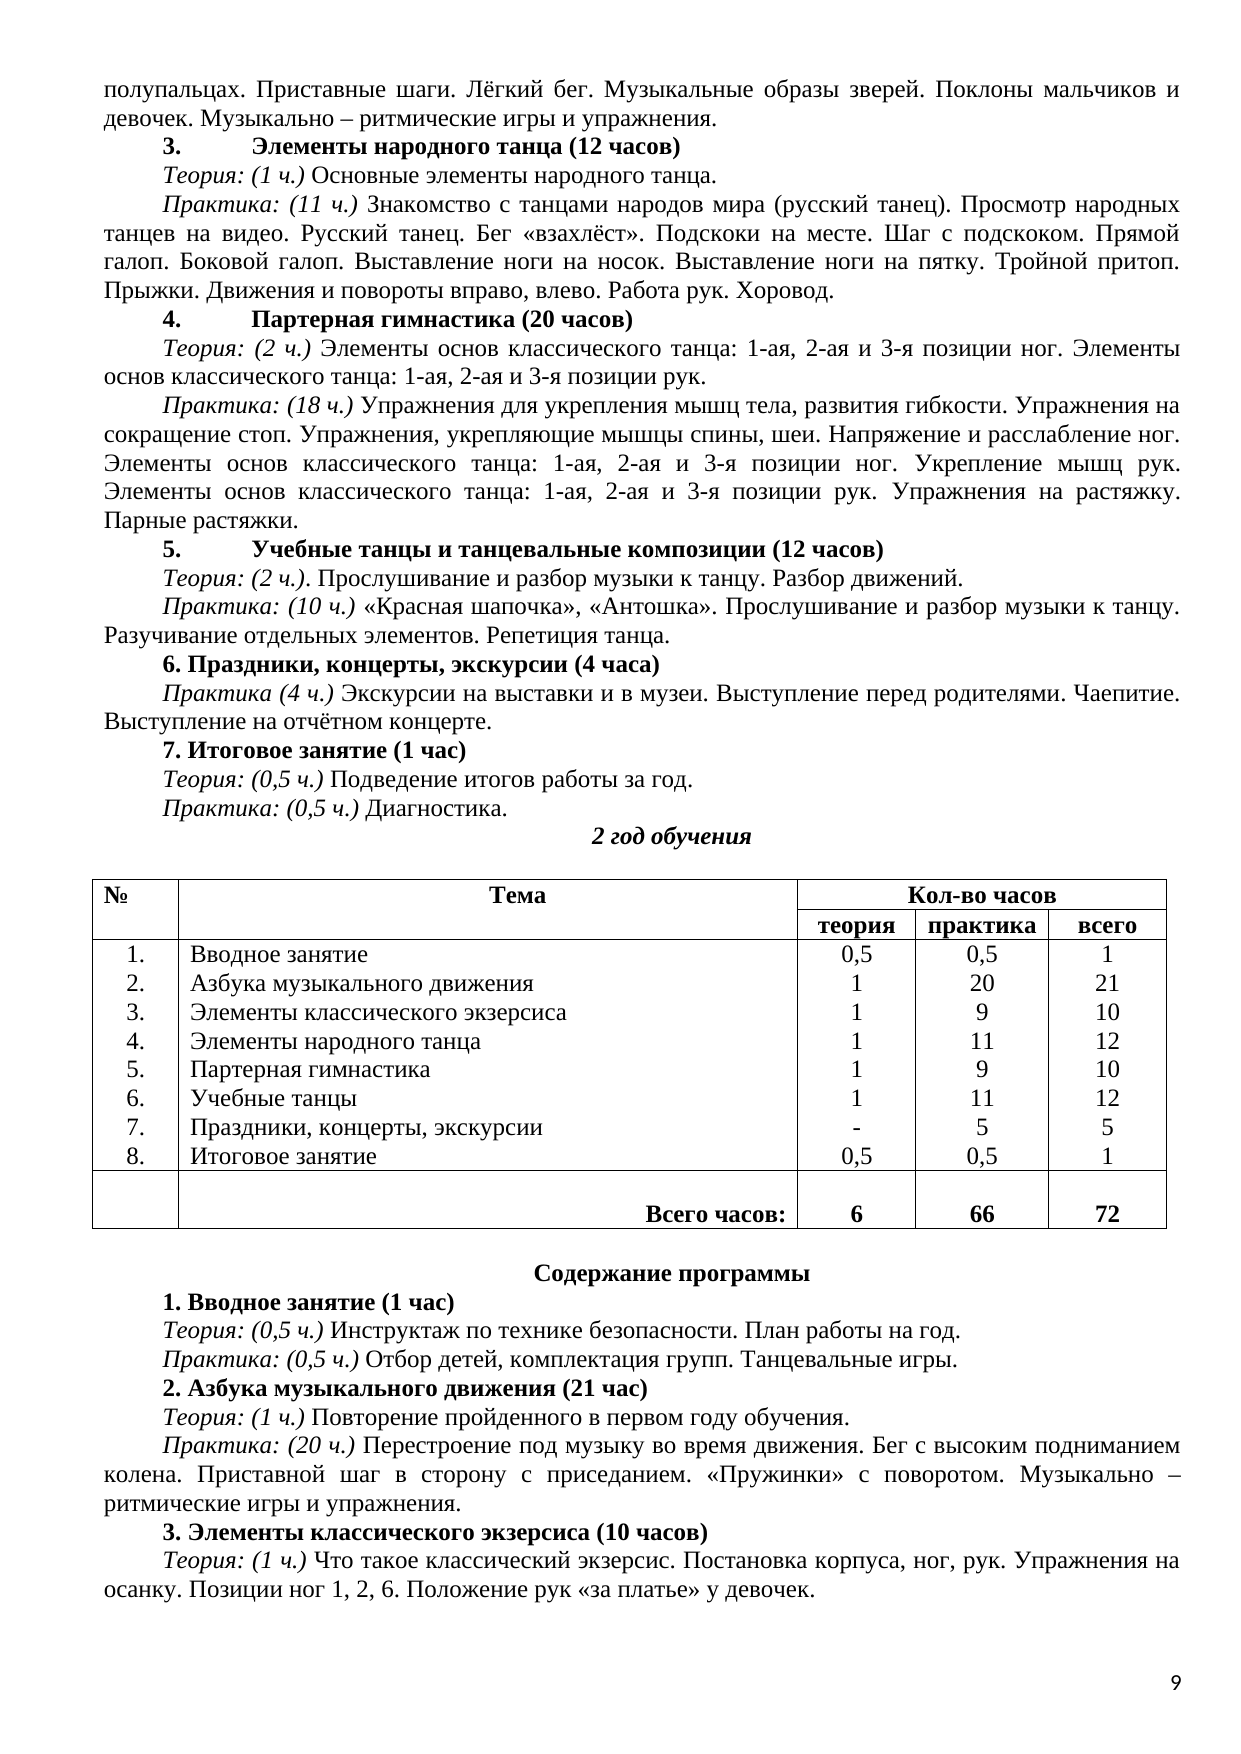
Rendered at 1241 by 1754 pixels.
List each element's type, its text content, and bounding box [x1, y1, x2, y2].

table_cell всего [1049, 910, 1166, 938]
text Теория: (2 ч.). Прослушивание и разбор музыки к танцу. Разбор движений. [103, 563, 1181, 591]
text 2. Азбука музыкального движения (21 час) [103, 1373, 1181, 1402]
text Теория: (1 ч.) Основные элементы народного танца. [103, 160, 1181, 189]
text Практика: (10 ч.) «Красная шапочка», «Антошка». Прослушивание и разбор музыки к танцу. Разучивание отдельных элементов. Репетиция танца. [103, 591, 1181, 649]
text Теория: (1 ч.) Что такое классический экзерсис. Постановка корпуса, ног, рук. Упражнения на осанку. Позиции ног 1, 2, 6. Положение рук «за платье» у девочек. [103, 1545, 1181, 1603]
text Практика: (0,5 ч.) Диагностика. [103, 793, 1181, 821]
table_cell 6 [798, 1171, 915, 1228]
text 3. Элементы классического экзерсиса (10 часов) [103, 1517, 1181, 1545]
text 2 год обучения [103, 821, 1181, 850]
text Теория: (2 ч.) Элементы основ классического танца: 1-ая, 2-ая и 3-я позиции ног. Элементы основ классического танца: 1-ая, 2-ая и 3-я позиции рук. [103, 333, 1181, 390]
table_cell практика [916, 910, 1048, 938]
text 6. Праздники, концерты, экскурсии (4 часа) [103, 649, 1181, 678]
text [103, 74, 1181, 131]
list Партерная гимнастика (20 часов) [103, 304, 1181, 333]
table_cell 0,5 20 9 11 9 11 5 0,5 [916, 940, 1048, 1169]
table_cell 1. 2. 3. 4. 5. 6. 7. 8. [93, 940, 178, 1169]
table_cell Всего часов: [179, 1171, 797, 1228]
text Практика: (20 ч.) Перестроение под музыку во время движения. Бег с высоким подниманием колена. Приставной шаг в сторону с приседанием. «Пружинки» с поворотом. Музыкально – ритмические игры и упражнения. [103, 1430, 1181, 1517]
table_cell 66 [916, 1171, 1048, 1228]
table_cell 0,5 1 1 1 1 1 - 0,5 [798, 940, 915, 1169]
table_cell 72 [1049, 1171, 1166, 1228]
table_cell 1 21 10 12 10 12 5 1 [1049, 940, 1166, 1169]
text 1. Вводное занятие (1 час) [103, 1287, 1181, 1315]
table_header № [93, 880, 178, 938]
text Теория: (1 ч.) Повторение пройденного в первом году обучения. [103, 1402, 1181, 1430]
text Практика: (11 ч.) Знакомство с танцами народов мира (русский танец). Просмотр народных танцев на видео. Русский танец. Бег «взахлёст». Подскоки на месте. Шаг с подскоком. Прямой галоп. Боковой галоп. Выставление ноги на носок. Выставление ноги на пятку. Тройной притоп. Прыжки. Движения и повороты вправо, влево. Работа рук. Хоровод. [103, 189, 1181, 304]
table_cell Вводное занятие Азбука музыкального движения Элементы классического экзерсиса Элементы народного танца Партерная гимнастика Учебные танцы Праздники, концерты, экскурсии Итоговое занятие [179, 940, 797, 1169]
text Практика (4 ч.) Экскурсии на выставки и в музеи. Выступление перед родителями. Чаепитие. Выступление на отчётном концерте. [103, 678, 1181, 735]
text 7. Итоговое занятие (1 час) [103, 735, 1181, 764]
table_cell теория [798, 910, 915, 938]
text Практика: (18 ч.) Упражнения для укрепления мышц тела, развития гибкости. Упражнения на сокращение стоп. Упражнения, укрепляющие мышцы спины, шеи. Напряжение и расслабление ног. Элементы основ классического танца: 1-ая, 2-ая и 3-я позиции ног. Укрепление мышц рук. Элементы основ классического танца: 1-ая, 2-ая и 3-я позиции рук. Упражнения на растяжку. Парные растяжки. [103, 390, 1181, 534]
list Элементы народного танца (12 часов) [103, 131, 1181, 160]
list Учебные танцы и танцевальные композиции (12 часов) [103, 534, 1181, 563]
text Практика: (0,5 ч.) Отбор детей, комплектация групп. Танцевальные игры. [103, 1344, 1181, 1373]
text Теория: (0,5 ч.) Подведение итогов работы за год. [103, 764, 1181, 793]
text Теория: (0,5 ч.) Инструктаж по технике безопасности. План работы на год. [103, 1315, 1181, 1344]
table_header Тема [179, 880, 797, 938]
table_header Кол-во часов [798, 880, 1166, 909]
text Содержание программы [103, 1258, 1181, 1287]
table_cell [93, 1171, 178, 1228]
